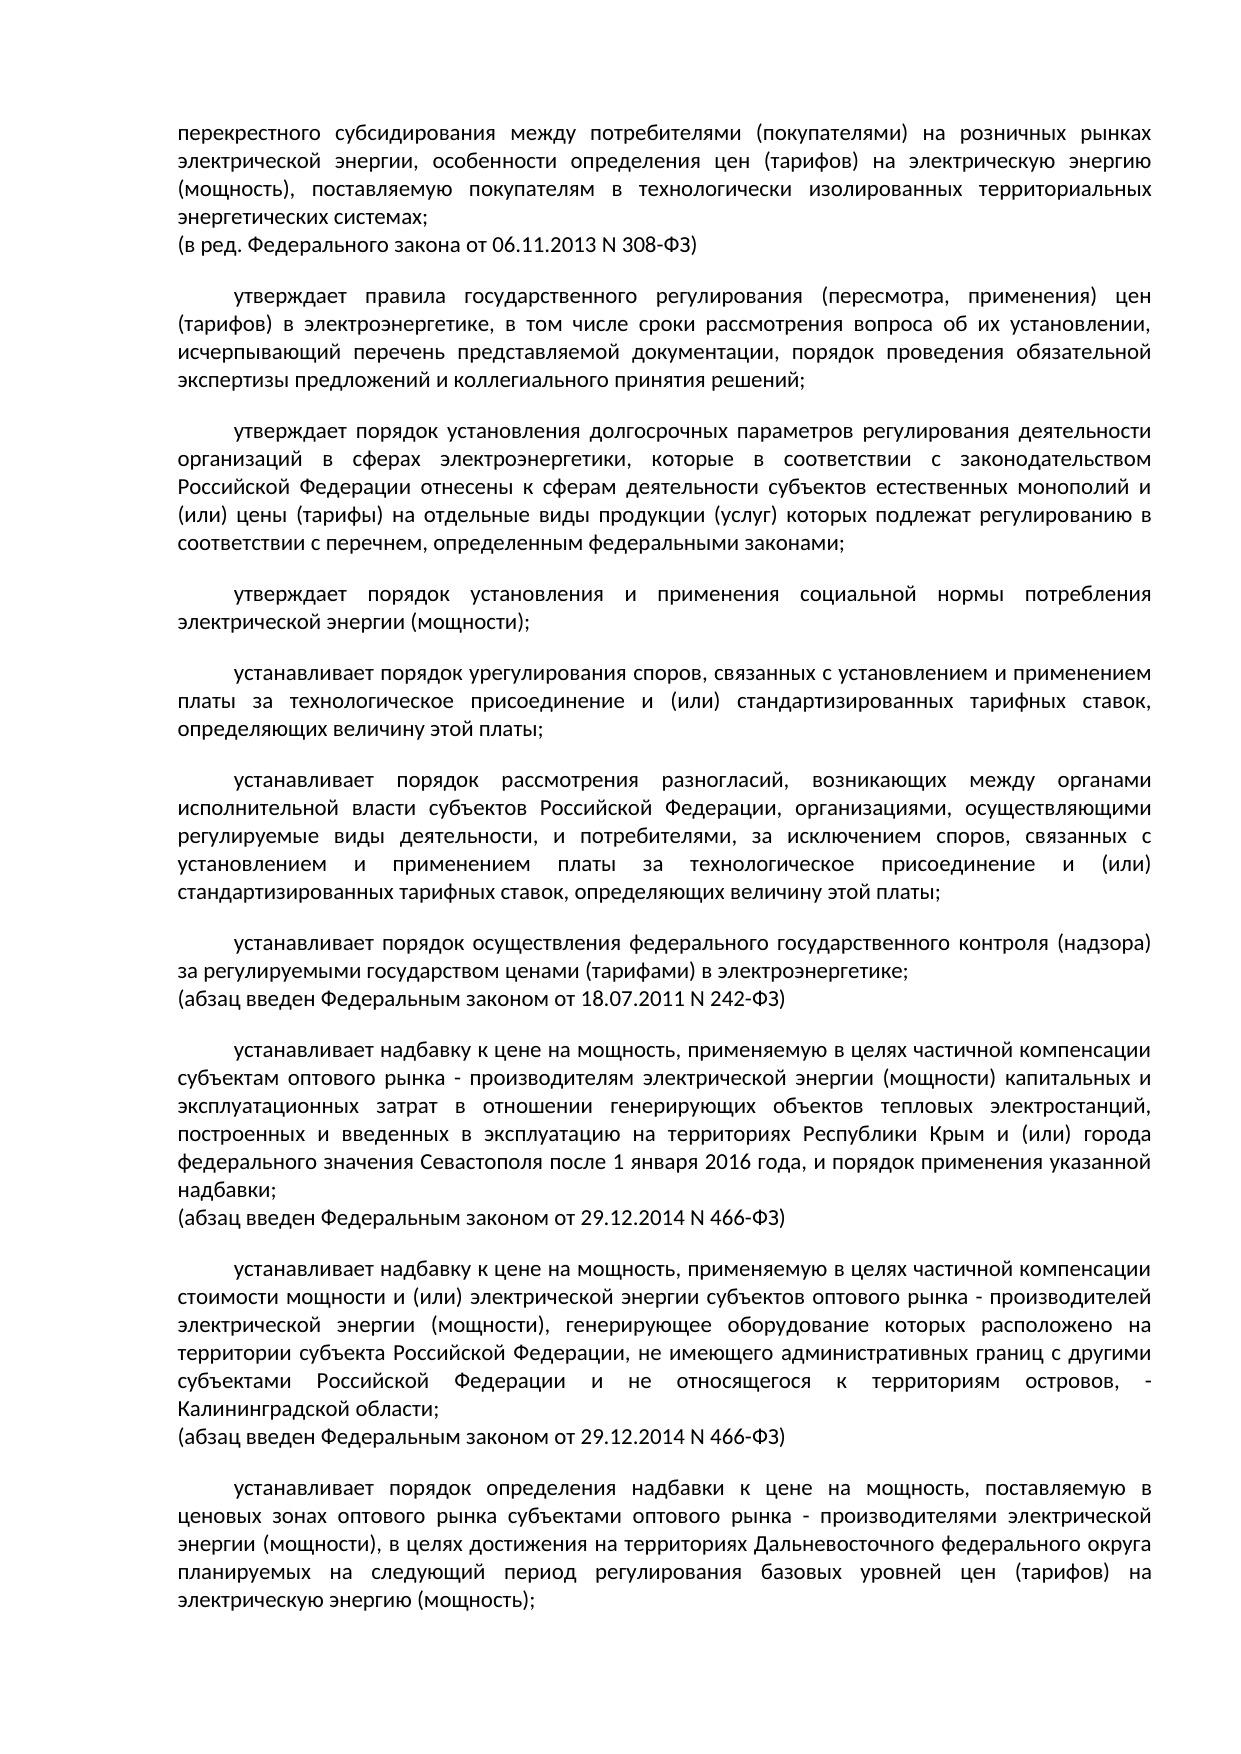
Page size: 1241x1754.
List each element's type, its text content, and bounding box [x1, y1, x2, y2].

text (абзац введен Федеральным законом от 29.12.2014 N 466-ФЗ) [177, 1422, 1152, 1450]
text (абзац введен Федеральным законом от 29.12.2014 N 466-ФЗ) [177, 1203, 1152, 1231]
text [177, 118, 1152, 230]
text устанавливает порядок осуществления федерального государственного контроля (надзора) за регулируемыми государством ценами (тарифами) в электроэнергетике; [177, 928, 1152, 984]
text устанавливает порядок определения надбавки к цене на мощность, поставляемую в ценовых зонах оптового рынка субъектами оптового рынка - производителями электрической энергии (мощности), в целях достижения на территориях Дальневосточного федерального округа планируемых на следующий период регулирования базовых уровней цен (тарифов) на электрическую энергию (мощность); [177, 1473, 1152, 1613]
text утверждает порядок установления и применения социальной нормы потребления электрической энергии (мощности); [177, 579, 1152, 635]
text устанавливает порядок рассмотрения разногласий, возникающих между органами исполнительной власти субъектов Российской Федерации, организациями, осуществляющими регулируемые виды деятельности, и потребителями, за исключением споров, связанных с установлением и применением платы за технологическое присоединение и (или) стандартизированных тарифных ставок, определяющих величину этой платы; [177, 765, 1152, 905]
text утверждает порядок установления долгосрочных параметров регулирования деятельности организаций в сферах электроэнергетики, которые в соответствии с законодательством Российской Федерации отнесены к сферам деятельности субъектов естественных монополий и (или) цены (тарифы) на отдельные виды продукции (услуг) которых подлежат регулированию в соответствии с перечнем, определенным федеральными законами; [177, 416, 1152, 556]
text (абзац введен Федеральным законом от 18.07.2011 N 242-ФЗ) [177, 984, 1152, 1012]
text устанавливает надбавку к цене на мощность, применяемую в целях частичной компенсации стоимости мощности и (или) электрической энергии субъектов оптового рынка - производителей электрической энергии (мощности), генерирующее оборудование которых расположено на территории субъекта Российской Федерации, не имеющего административных границ с другими субъектами Российской Федерации и не относящегося к территориям островов, - Калининградской области; [177, 1254, 1152, 1422]
text утверждает правила государственного регулирования (пересмотра, применения) цен (тарифов) в электроэнергетике, в том числе сроки рассмотрения вопроса об их установлении, исчерпывающий перечень представляемой документации, порядок проведения обязательной экспертизы предложений и коллегиального принятия решений; [177, 281, 1152, 393]
text устанавливает надбавку к цене на мощность, применяемую в целях частичной компенсации субъектам оптового рынка - производителям электрической энергии (мощности) капитальных и эксплуатационных затрат в отношении генерирующих объектов тепловых электростанций, построенных и введенных в эксплуатацию на территориях Республики Крым и (или) города федерального значения Севастополя после 1 января 2016 года, и порядок применения указанной надбавки; [177, 1035, 1152, 1203]
text устанавливает порядок урегулирования споров, связанных с установлением и применением платы за технологическое присоединение и (или) стандартизированных тарифных ставок, определяющих величину этой платы; [177, 658, 1152, 742]
text (в ред. Федерального закона от 06.11.2013 N 308-ФЗ) [177, 230, 1152, 258]
